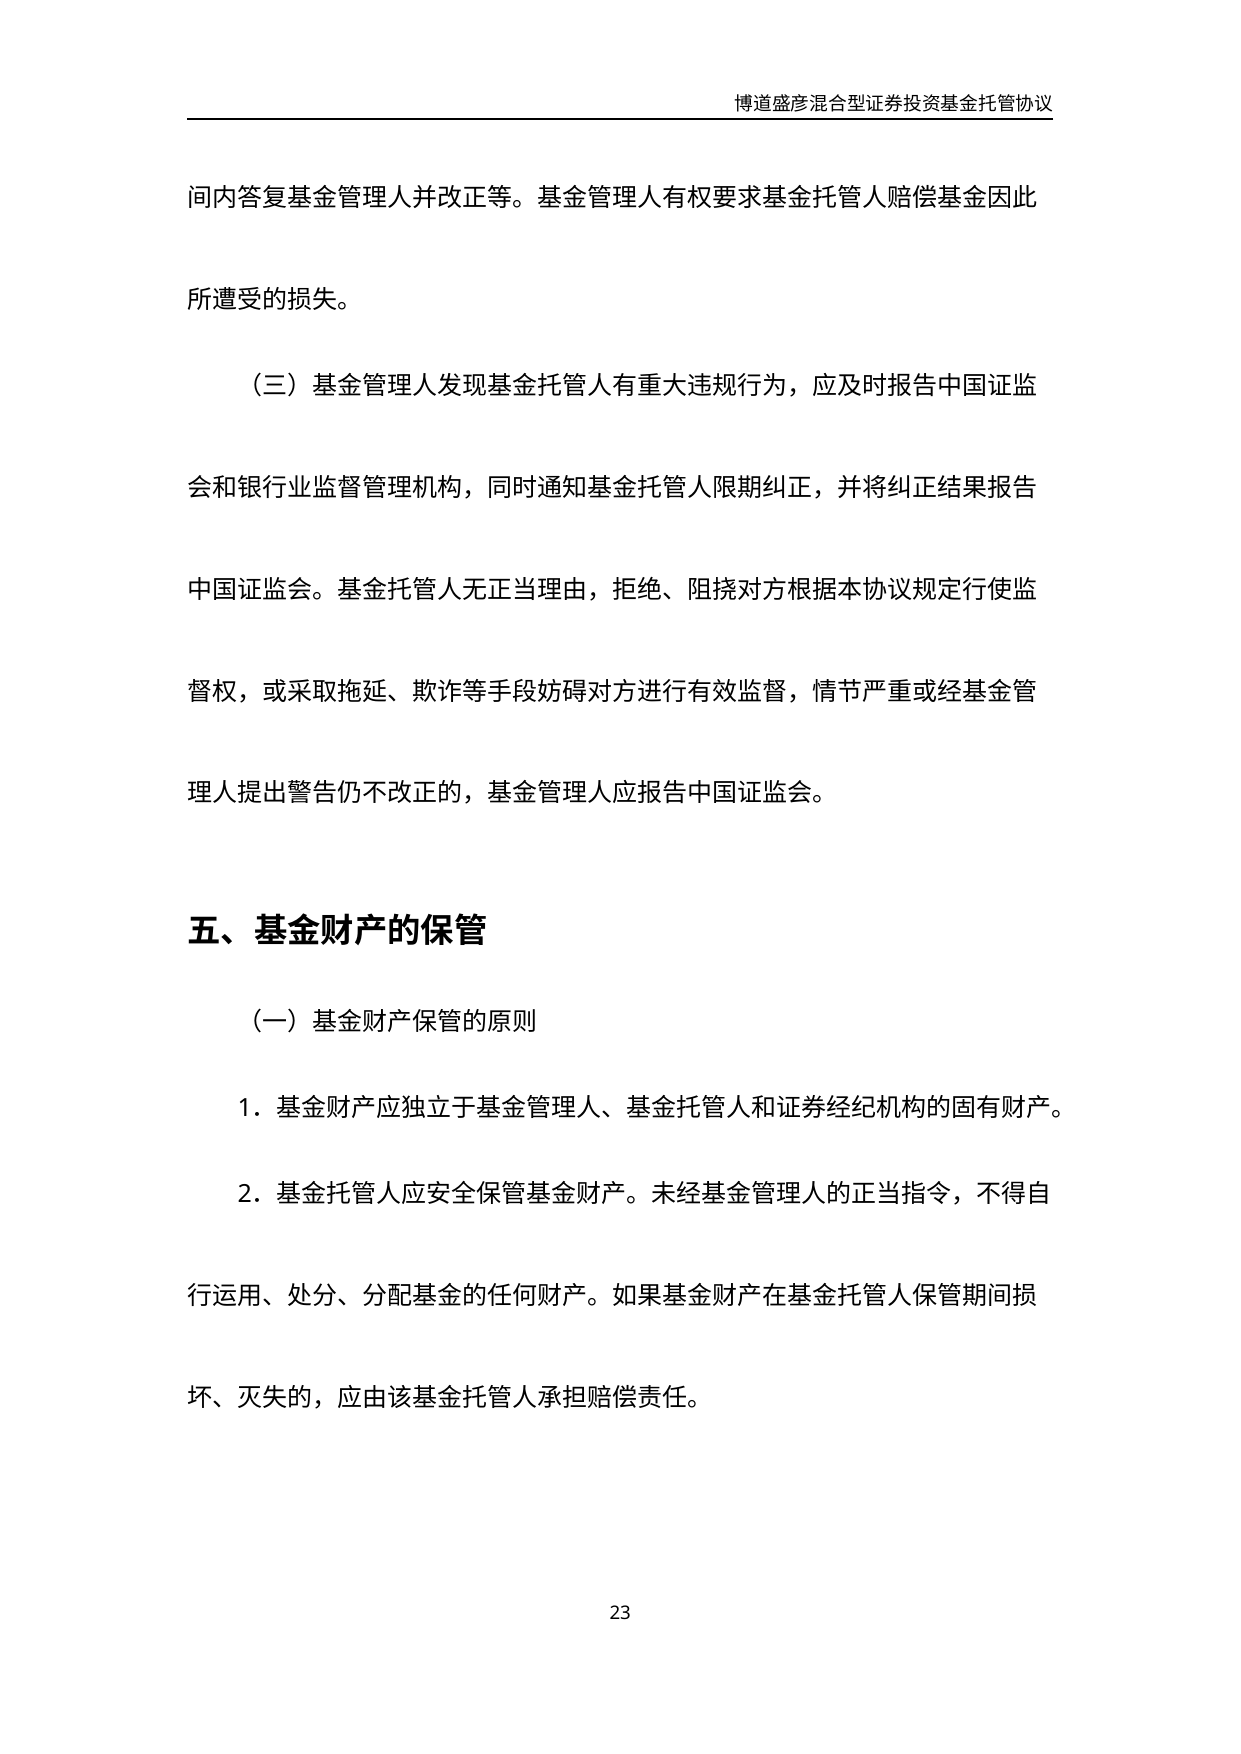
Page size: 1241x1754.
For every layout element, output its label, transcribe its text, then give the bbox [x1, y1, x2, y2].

subtitle 五、基金财产的保管 [187, 894, 1053, 962]
text （一）基金财产保管的原则 [187, 986, 1053, 1054]
text （三）基金管理人发现基金托管人有重大违规行为，应及时报告中国证监会和银行业监督管理机构，同时通知基金托管人限期纠正，并将纠正结果报告中国证监会。基金托管人无正当理由，拒绝、阻挠对方根据本协议规定行使监督权，或采取拖延、欺诈等手段妨碍对方进行有效监督，情节严重或经基金管理人提出警告仍不改正的，基金管理人应报告中国证监会。 [187, 349, 1053, 825]
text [187, 162, 1053, 331]
text 1．基金财产应独立于基金管理人、基金托管人和证券经纪机构的固有财产。 [187, 1072, 1053, 1140]
text 2．基金托管人应安全保管基金财产。未经基金管理人的正当指令，不得自行运用、处分、分配基金的任何财产。如果基金财产在基金托管人保管期间损坏、灭失的，应由该基金托管人承担赔偿责任。 [187, 1158, 1053, 1430]
